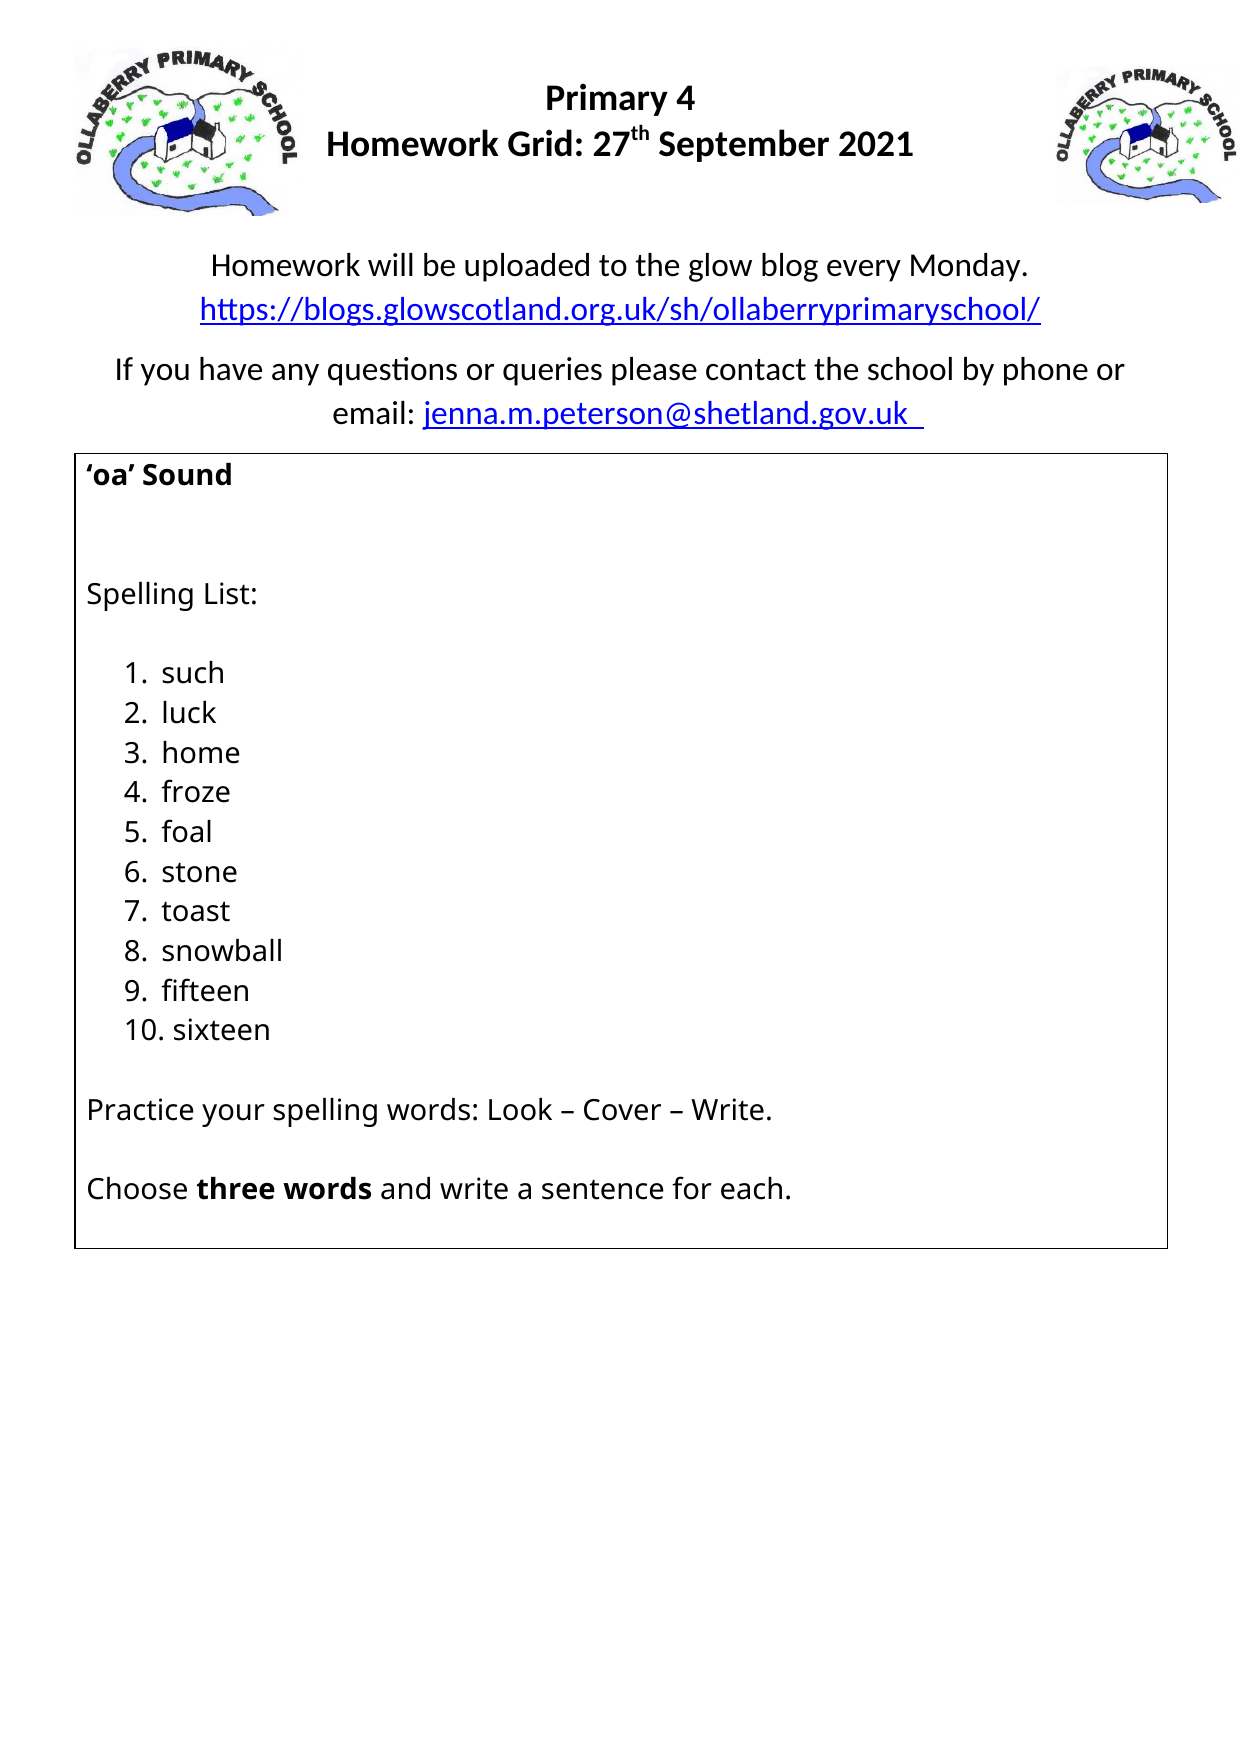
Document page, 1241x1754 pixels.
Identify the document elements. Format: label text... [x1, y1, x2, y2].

picture [1055, 66, 1240, 203]
table_header ‘oa’ Sound Spelling List: such luck home froze foal stone toast snowball fifteen 10. sixteen Practice your spelling words: Look – Cover – Write. Choose three words and write a sentence for each. [76, 454, 1167, 1248]
text Homework will be uploaded to the glow blog every Monday. https://blogs.glowscotland.org.uk/sh/ollaberryprimaryschool/ [75, 244, 1165, 328]
picture [75, 47, 303, 216]
text If you have any questions or queries please contact the school by phone or email: jenna.m.peterson@shetland.gov.uk [75, 348, 1165, 433]
